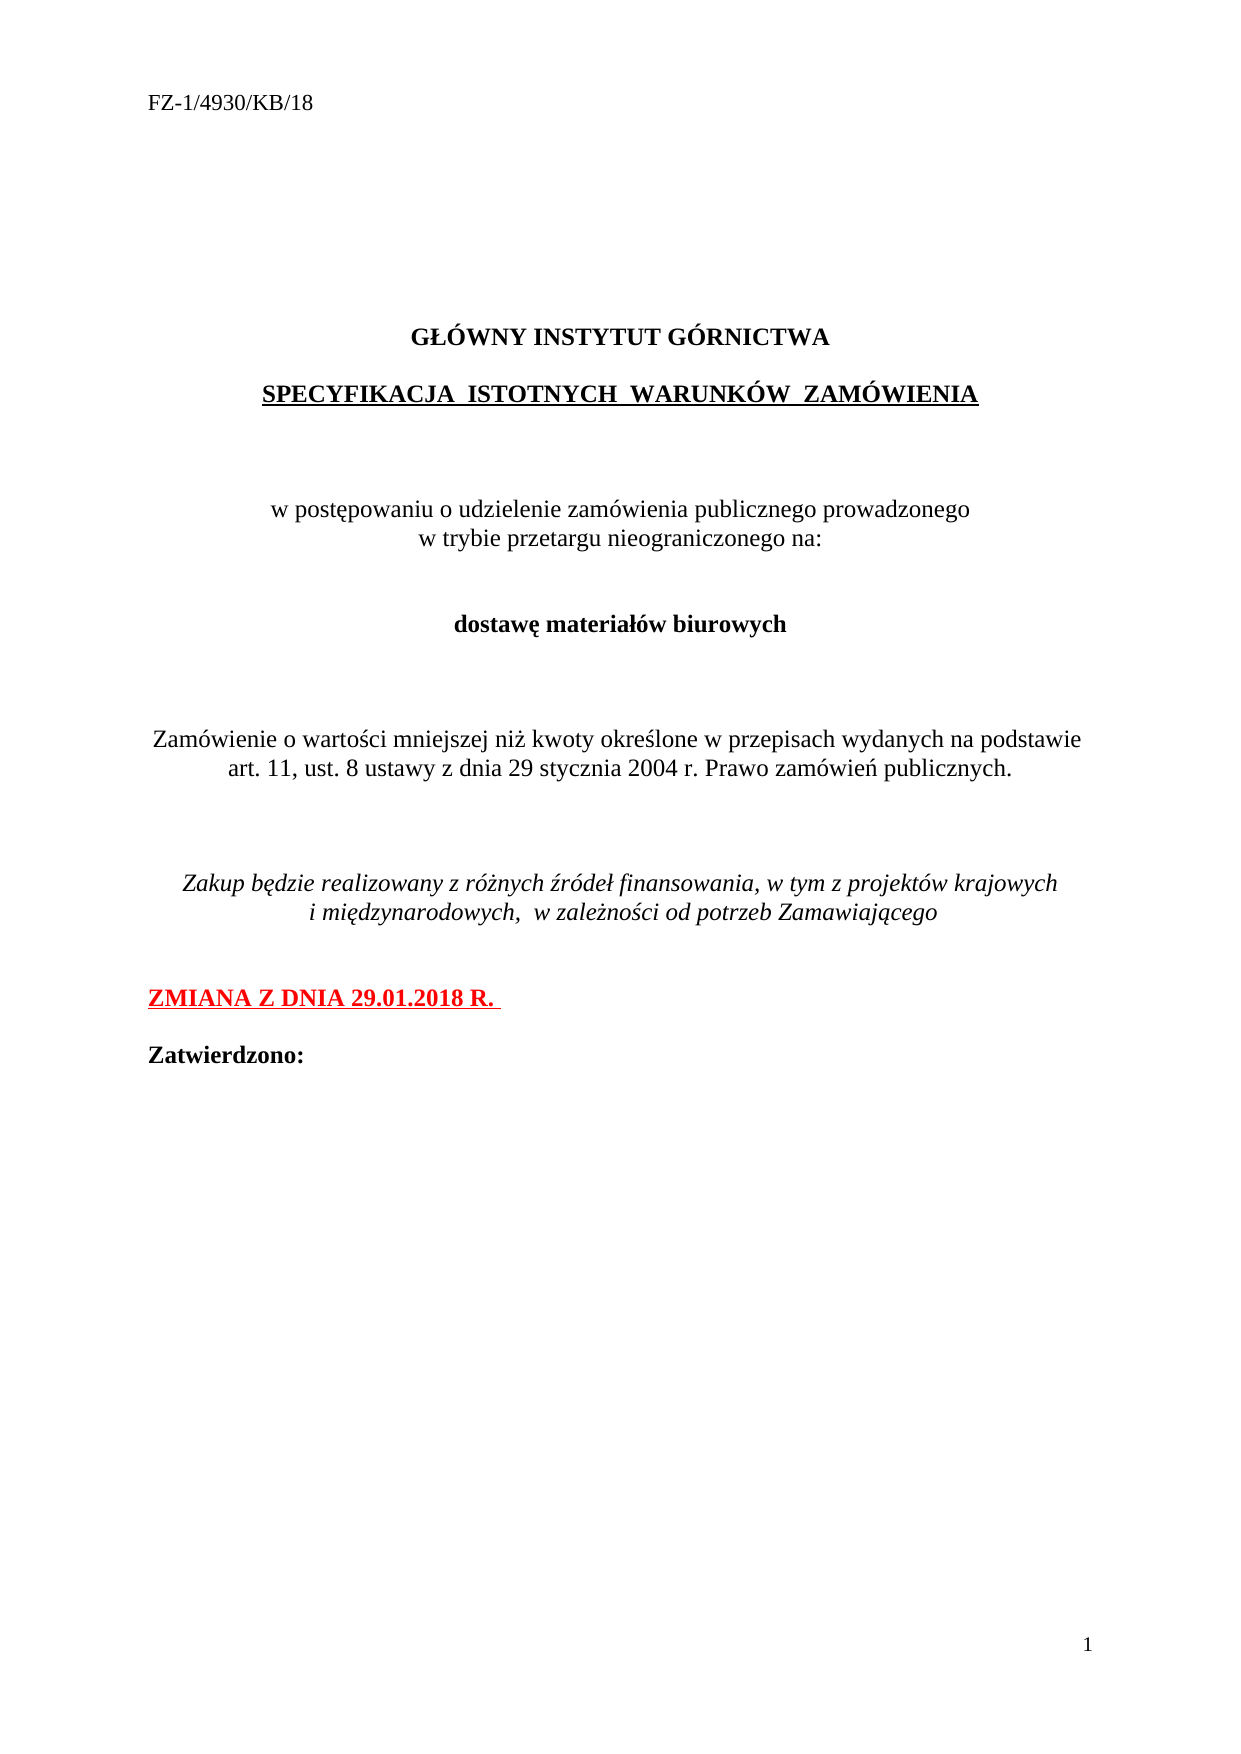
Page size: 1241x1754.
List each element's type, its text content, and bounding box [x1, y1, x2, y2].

text ZMIANA Z DNIA 29.01.2018 R. [148, 983, 1093, 1012]
text Zatwierdzono: [148, 1040, 1093, 1069]
text GŁÓWNY INSTYTUT GÓRNICTWA [148, 322, 1093, 350]
text w postępowaniu o udzielenie zamówienia publicznego prowadzonego [148, 494, 1093, 523]
text FZ-1/4930/KB/18 [148, 89, 1093, 115]
text w trybie przetargu nieograniczonego na: [148, 523, 1093, 552]
text SPECYFIKACJA ISTOTNYCH WARUNKÓW ZAMÓWIENIA [148, 379, 1093, 408]
text dostawę materiałów biurowych [148, 609, 1093, 638]
text Zamówienie o wartości mniejszej niż kwoty określone w przepisach wydanych na podstawie art. 11, ust. 8 ustawy z dnia 29 stycznia 2004 r. Prawo zamówień publicznych. [148, 724, 1093, 782]
text Zakup będzie realizowany z różnych źródeł finansowania, w tym z projektów krajowych i międzynarodowych, w zależności od potrzeb Zamawiającego [148, 868, 1093, 925]
